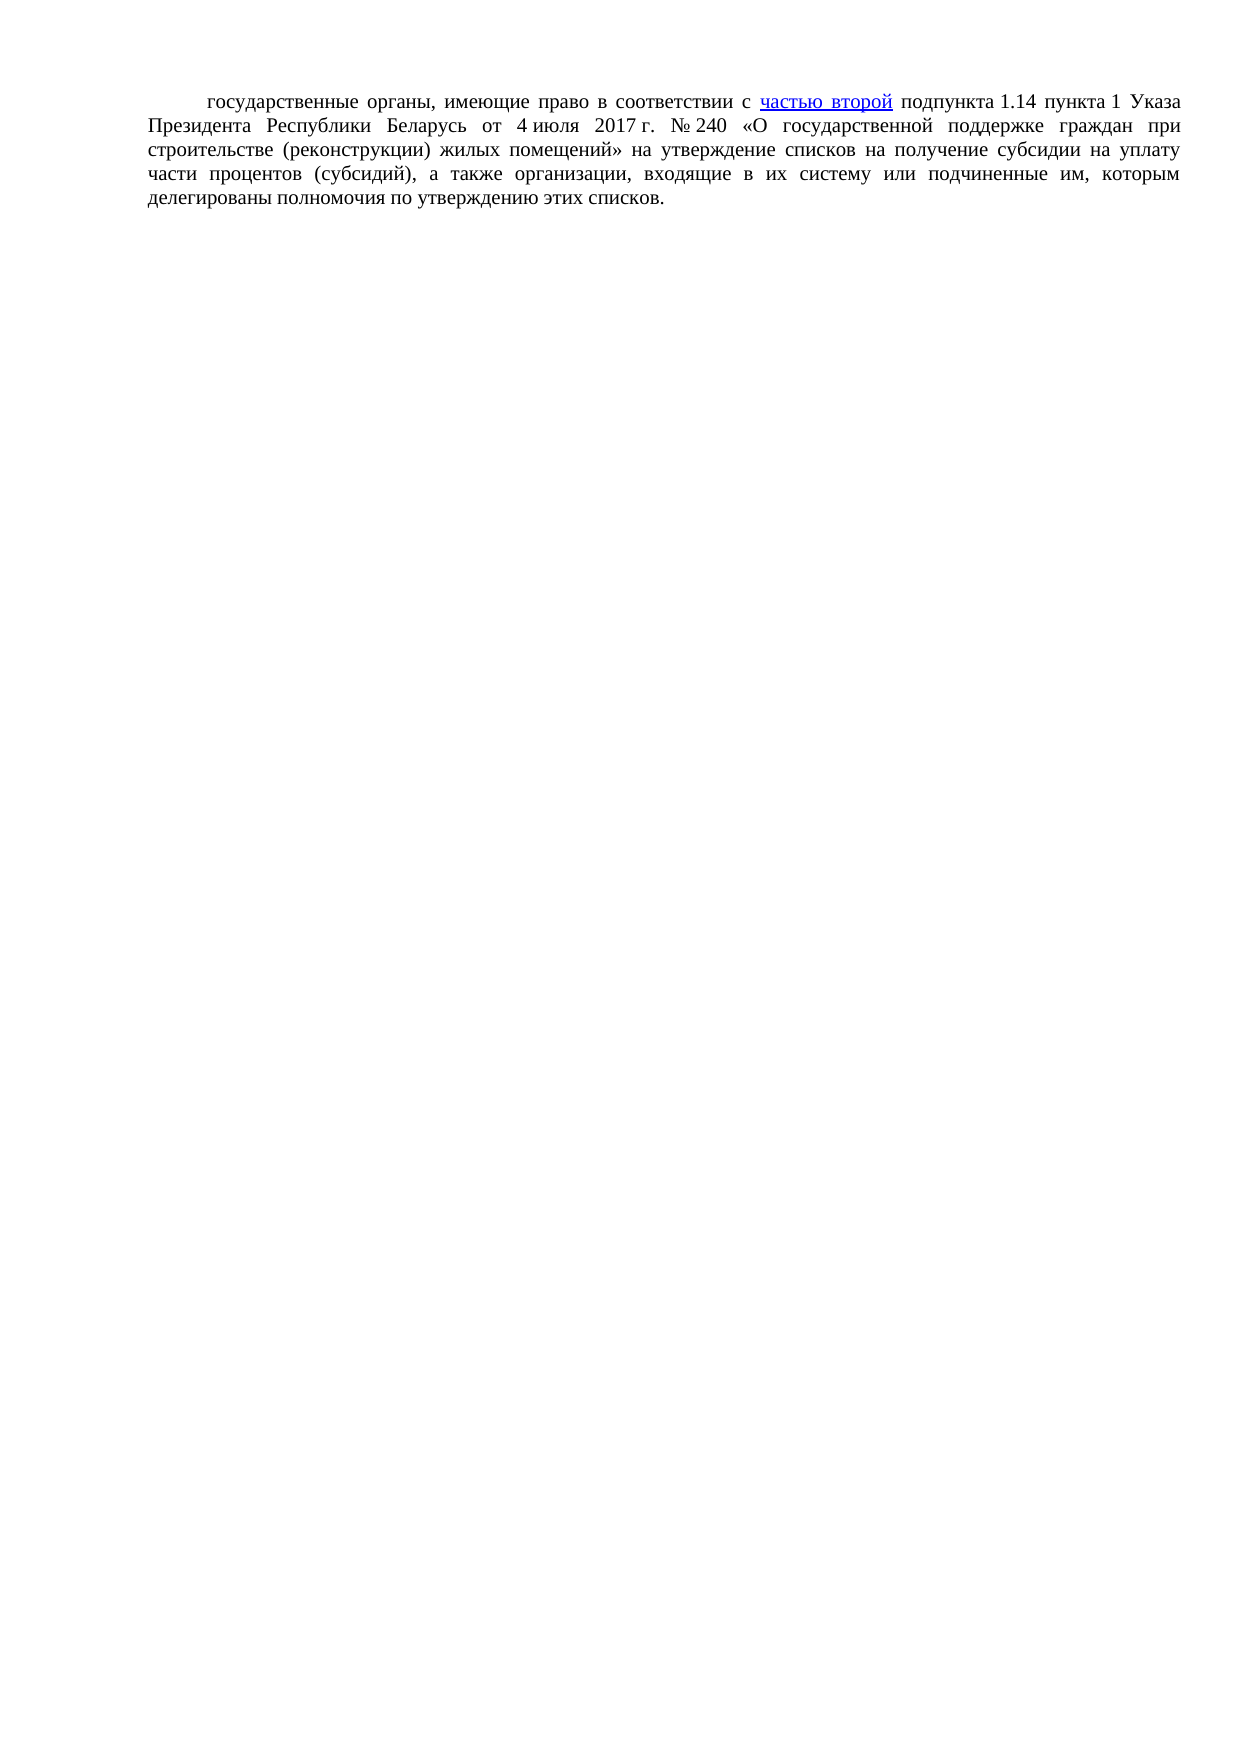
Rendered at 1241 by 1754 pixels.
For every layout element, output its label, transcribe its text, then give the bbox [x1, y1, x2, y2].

text государственные органы, имеющие право в соответствии с частью второй подпункта 1.14 пункта 1 Указа Президента Республики Беларусь от 4 июля 2017 г. № 240 «О государственной поддержке граждан при строительстве (реконструкции) жилых помещений» на утверждение списков на получение субсидии на уплату части процентов (субсидий), а также организации, входящие в их систему или подчиненные им, которым делегированы полномочия по утверждению этих списков. [148, 89, 1181, 209]
